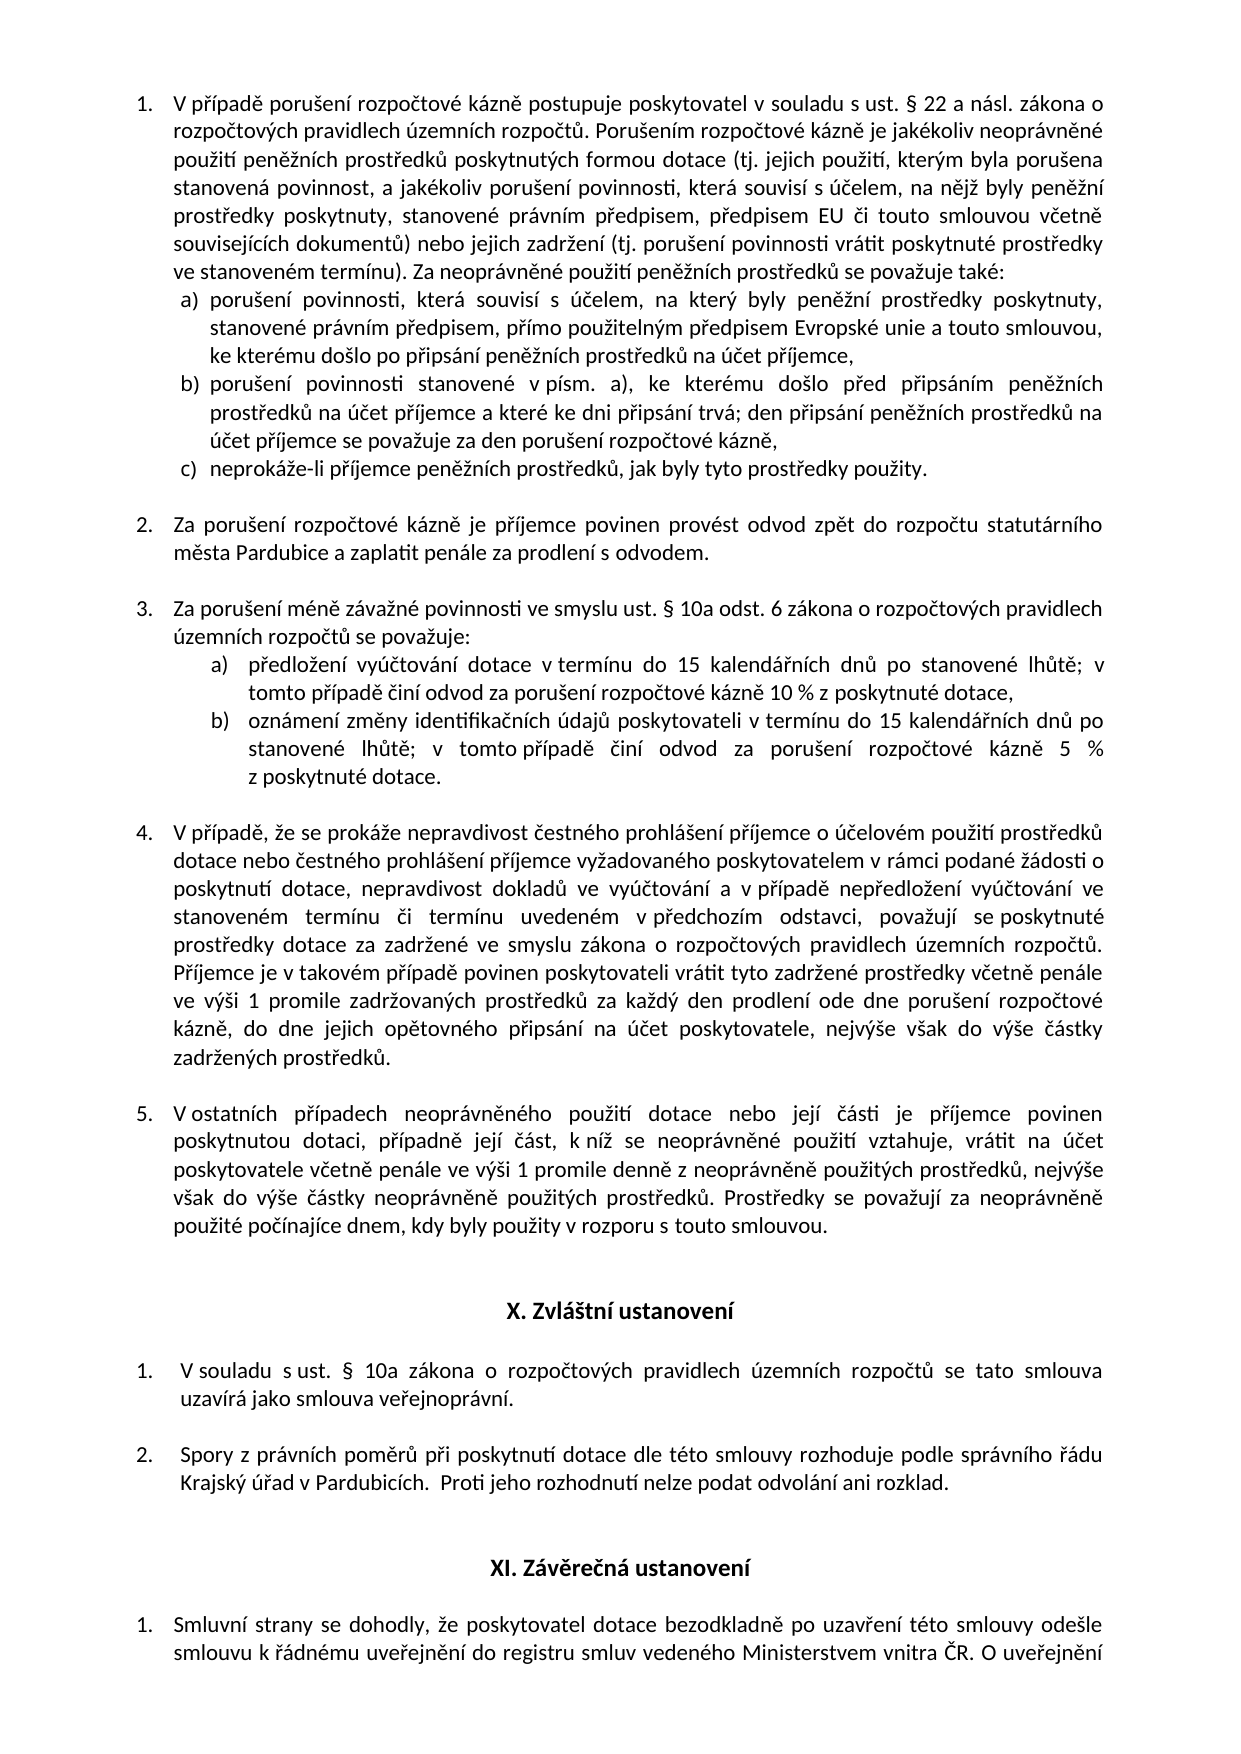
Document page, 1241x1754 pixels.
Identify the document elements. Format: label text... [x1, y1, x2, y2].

list V souladu s ust. § 10a zákona o rozpočtových pravidlech územních rozpočtů se tato smlouva uzavírá jako smlouva veřejnoprávní. [136, 1356, 1104, 1412]
list Spory z právních poměrů při poskytnutí dotace dle této smlouvy rozhoduje podle správního řádu Krajský úřad v Pardubicích. Proti jeho rozhodnutí nelze podat odvolání ani rozklad. [136, 1440, 1104, 1496]
text X. Zvláštní ustanovení [136, 1295, 1104, 1325]
list Za porušení méně závažné povinnosti ve smyslu ust. § 10a odst. 6 zákona o rozpočtových pravidlech územních rozpočtů se považuje: [136, 594, 1104, 650]
list porušení povinnosti stanovené v písm. a), ke kterému došlo před připsáním peněžních prostředků na účet příjemce a které ke dni připsání trvá; den připsání peněžních prostředků na účet příjemce se považuje za den porušení rozpočtové kázně, [180, 369, 1104, 454]
list porušení povinnosti, která souvisí s účelem, na který byly peněžní prostředky poskytnuty, stanovené právním předpisem, přímo použitelným předpisem Evropské unie a touto smlouvou, ke kterému došlo po připsání peněžních prostředků na účet příjemce, [180, 285, 1104, 369]
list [136, 1611, 1104, 1667]
text XI. Závěrečná ustanovení [136, 1552, 1104, 1582]
list neprokáže-li příjemce peněžních prostředků, jak byly tyto prostředky použity. [180, 454, 1104, 482]
list předložení vyúčtování dotace v termínu do 15 kalendářních dnů po stanovené lhůtě; v tomto případě činí odvod za porušení rozpočtové kázně 10 % z poskytnuté dotace, [211, 650, 1104, 706]
list V případě, že se prokáže nepravdivost čestného prohlášení příjemce o účelovém použití prostředků dotace nebo čestného prohlášení příjemce vyžadovaného poskytovatelem v rámci podané žádosti o poskytnutí dotace, nepravdivost dokladů ve vyúčtování a v případě nepředložení vyúčtování ve stanoveném termínu či termínu uvedeném v předchozím odstavci, považují se poskytnuté prostředky dotace za zadržené ve smyslu zákona o rozpočtových pravidlech územních rozpočtů. Příjemce je v takovém případě povinen poskytovateli vrátit tyto zadržené prostředky včetně penále ve výši 1 promile zadržovaných prostředků za každý den prodlení ode dne porušení rozpočtové kázně, do dne jejich opětovného připsání na účet poskytovatele, nejvýše však do výše částky zadržených prostředků. [136, 818, 1104, 1071]
list V případě porušení rozpočtové kázně postupuje poskytovatel v souladu s ust. § 22 a násl. zákona o rozpočtových pravidlech územních rozpočtů. Porušením rozpočtové kázně je jakékoliv neoprávněné použití peněžních prostředků poskytnutých formou dotace (tj. jejich použití, kterým byla porušena stanovená povinnost, a jakékoliv porušení povinnosti, která souvisí s účelem, na nějž byly peněžní prostředky poskytnuty, stanovené právním předpisem, předpisem EU či touto smlouvou včetně souvisejících dokumentů) nebo jejich zadržení (tj. porušení povinnosti vrátit poskytnuté prostředky ve stanoveném termínu). Za neoprávněné použití peněžních prostředků se považuje také: [136, 89, 1104, 285]
list oznámení změny identifikačních údajů poskytovateli v termínu do 15 kalendářních dnů po stanovené lhůtě; v tomto případě činí odvod za porušení rozpočtové kázně 5 % z poskytnuté dotace. [211, 706, 1104, 790]
list V ostatních případech neoprávněného použití dotace nebo její části je příjemce povinen poskytnutou dotaci, případně její část, k níž se neoprávněné použití vztahuje, vrátit na účet poskytovatele včetně penále ve výši 1 promile denně z neoprávněně použitých prostředků, nejvýše však do výše částky neoprávněně použitých prostředků. Prostředky se považují za neoprávněně použité počínajíce dnem, kdy byly použity v rozporu s touto smlouvou. [136, 1099, 1104, 1239]
list Za porušení rozpočtové kázně je příjemce povinen provést odvod zpět do rozpočtu statutárního města Pardubice a zaplatit penále za prodlení s odvodem. [136, 510, 1104, 566]
